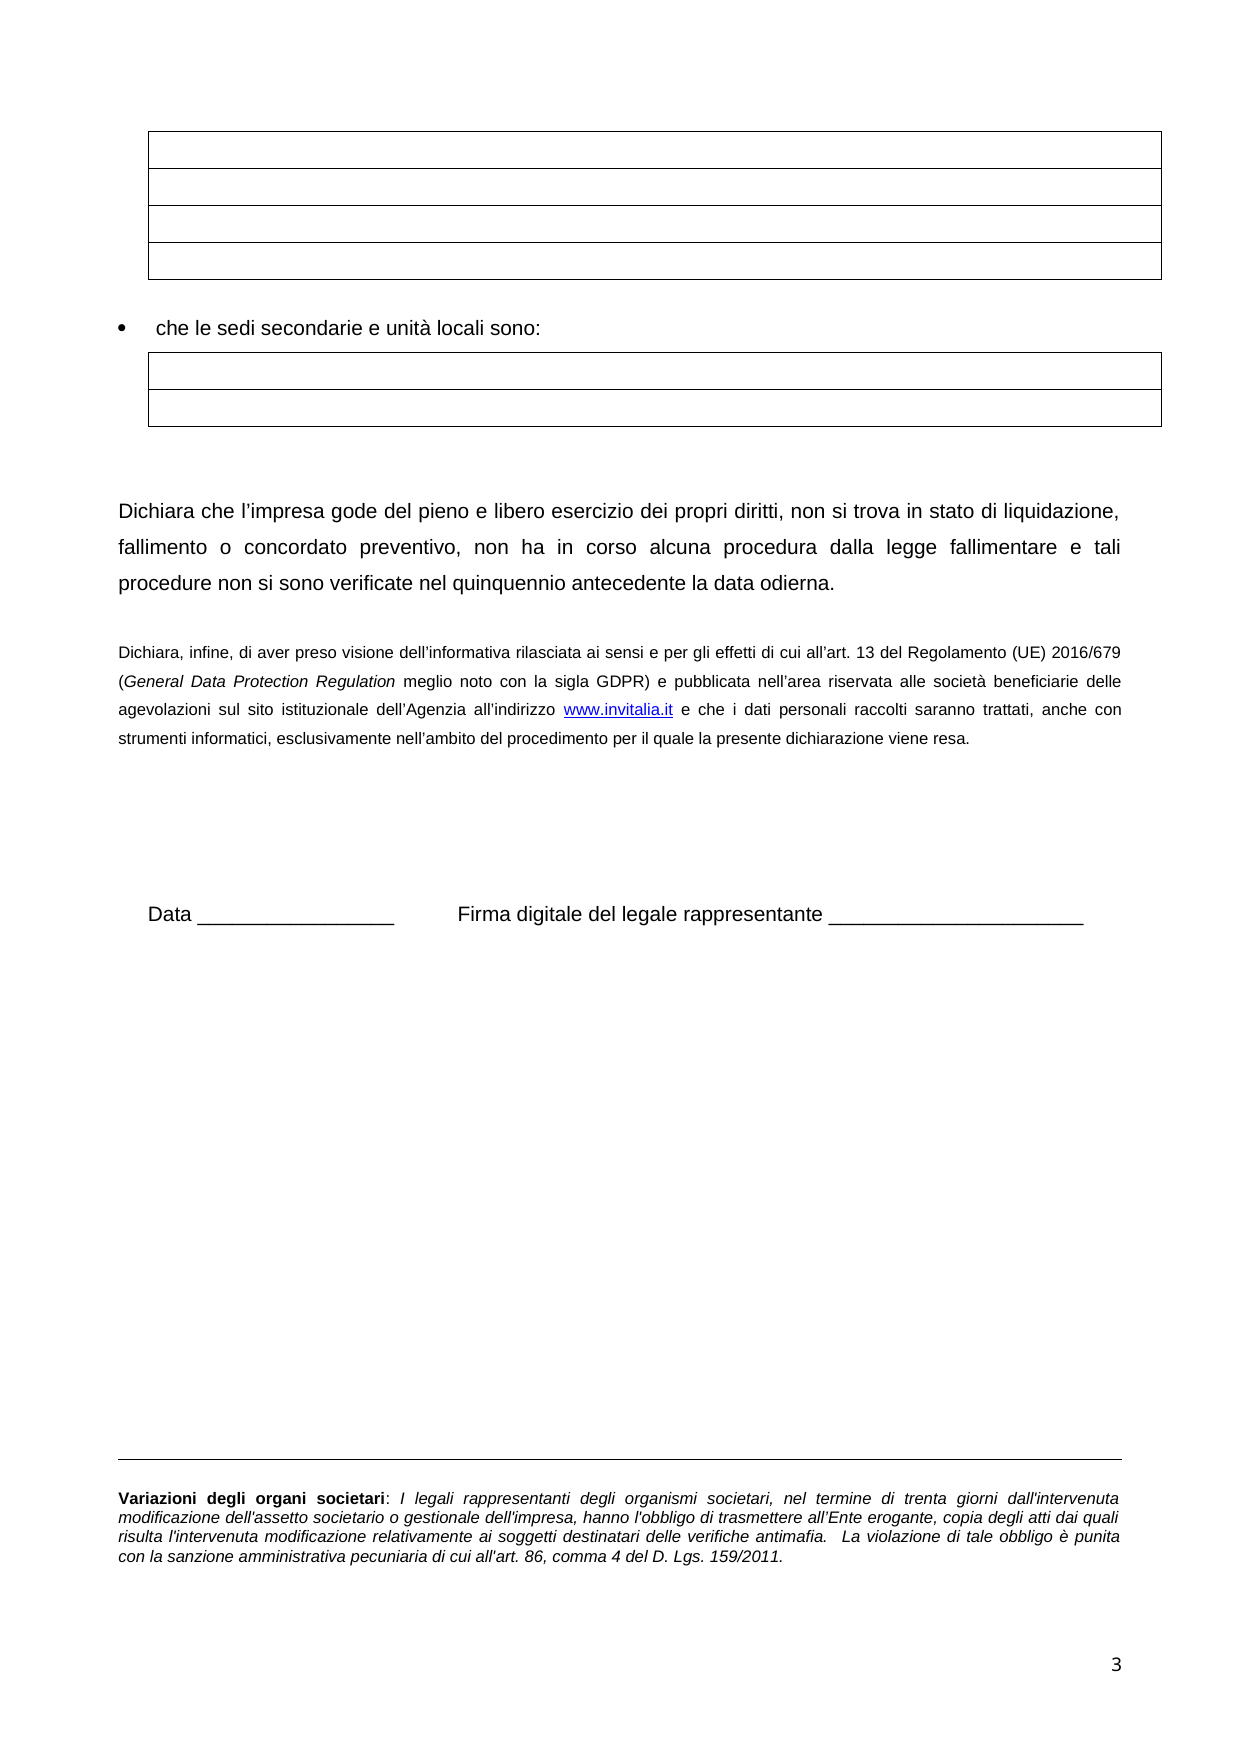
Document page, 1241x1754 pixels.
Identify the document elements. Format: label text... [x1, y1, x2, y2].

table_cell [149, 243, 1161, 279]
text Dichiara, infine, di aver preso visione dell’informativa rilasciata ai sensi e per gli effetti di cui all’art. 13 del Regolamento (UE) 2016/679 (General Data Protection Regulation meglio noto con la sigla GDPR) e pubblicata nell’area riservata alle società beneficiarie delle agevolazioni sul sito istituzionale dell’Agenzia all’indirizzo www.invitalia.it e che i dati personali raccolti saranno trattati, anche con strumenti informatici, esclusivamente nell’ambito del procedimento per il quale la presente dichiarazione viene resa. [118, 643, 1122, 748]
text Data _________________ Firma digitale del legale rappresentante ______________________ [148, 901, 1122, 925]
table_cell [149, 169, 1161, 205]
list che le sedi secondarie e unità locali sono: [118, 316, 1122, 340]
table_header [149, 132, 1161, 168]
text Dichiara che l’impresa gode del pieno e libero esercizio dei propri diritti, non si trova in stato di liquidazione, fallimento o concordato preventivo, non ha in corso alcuna procedura dalla legge fallimentare e tali procedure non si sono verificate nel quinquennio antecedente la data odierna. [118, 499, 1122, 595]
table_cell [149, 390, 1161, 426]
text Variazioni degli organi societari: I legali rappresentanti degli organismi societari, nel termine di trenta giorni dall'intervenuta modificazione dell'assetto societario o gestionale dell'impresa, hanno l'obbligo di trasmettere all’Ente erogante, copia degli atti dai quali risulta l'intervenuta modificazione relativamente ai soggetti destinatari delle verifiche antimafia. La violazione di tale obbligo è punita con la sanzione amministrativa pecuniaria di cui all'art. 86, comma 4 del D. Lgs. 159/2011. [118, 1489, 1122, 1566]
table_cell [149, 206, 1161, 242]
table_header [149, 353, 1161, 389]
